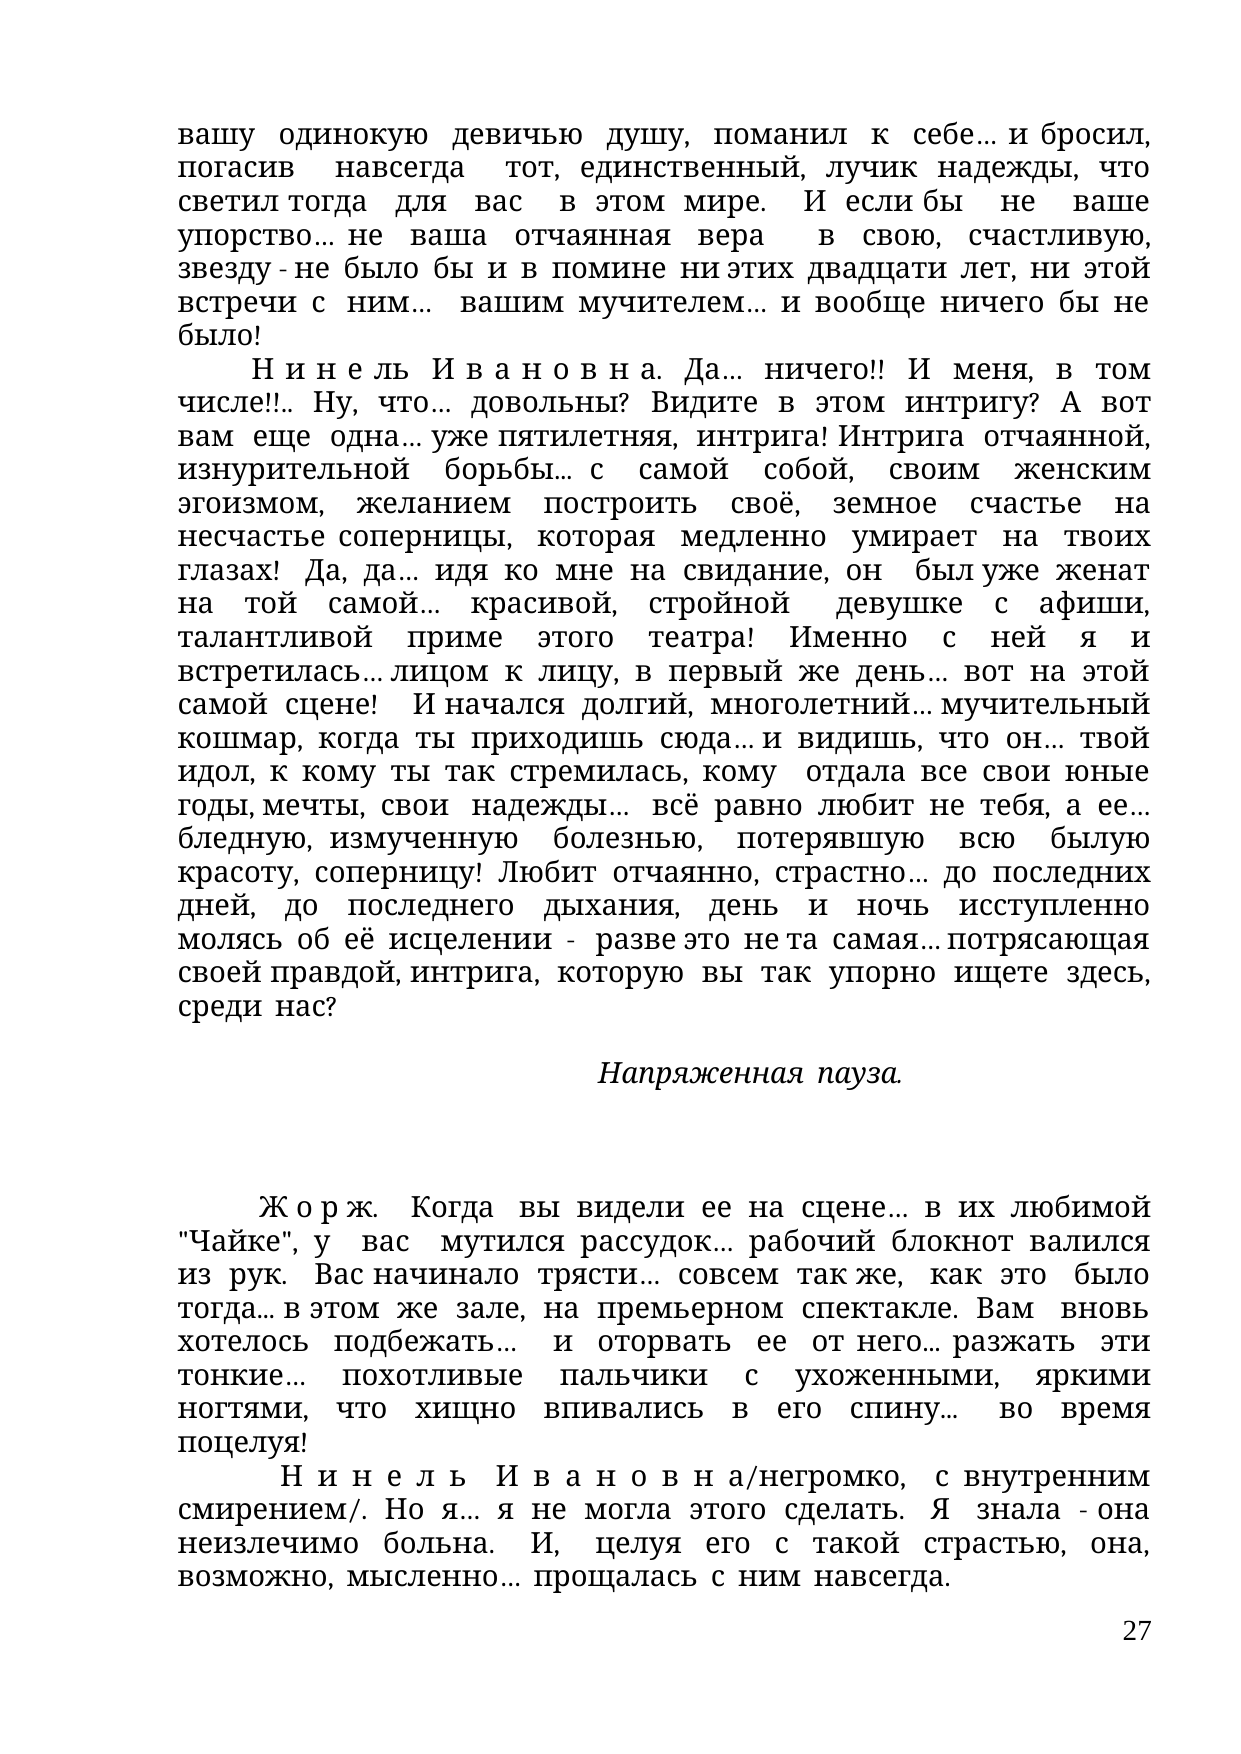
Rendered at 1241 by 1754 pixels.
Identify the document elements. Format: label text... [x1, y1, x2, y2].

text Напряженная пауза. [177, 1057, 1152, 1091]
text Н и н е л ь И в а н о в н а/негромко, с внутренним смирением/. Но я… я не могла этого сделать. Я знала - она неизлечимо больна. И, целуя его с такой страстью, она, возможно, мысленно… прощалась с ним навсегда. [177, 1460, 1152, 1594]
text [177, 118, 1152, 353]
text Н и н е ль И в а н о в н а. Да… ничего!! И меня, в том числе!!.. Ну, что… довольны? Видите в этом интригу? А вот вам еще одна… уже пятилетняя, интрига! Интрига отчаянной, изнурительной борьбы... с самой собой, своим женским эгоизмом, желанием построить своё, земное счастье на несчастье соперницы, которая медленно умирает на твоих глазах! Да, да… идя ко мне на свидание, он был уже женат на той самой… красивой, стройной девушке с афиши, талантливой приме этого театра! Именно с ней я и встретилась… лицом к лицу, в первый же день… вот на этой самой сцене! И начался долгий, многолетний… мучительный кошмар, когда ты приходишь сюда… и видишь, что он… твой идол, к кому ты так стремилась, кому отдала все свои юные годы, мечты, свои надежды… всё равно любит не тебя, а ее… бледную, измученную болезнью, потерявшую всю былую красоту, соперницу! Любит отчаянно, страстно… до последних дней, до последнего дыхания, день и ночь исступленно молясь об её исцелении - разве это не та самая… потрясающая своей правдой, интрига, которую вы так упорно ищете здесь, среди нас? [177, 353, 1152, 1024]
text Ж о р ж. Когда вы видели ее на сцене… в их любимой "Чайке", у вас мутился рассудок… рабочий блокнот валился из рук. Вас начинало трясти… совсем так же, как это было тогда... в этом же зале, на премьерном спектакле. Вам вновь хотелось подбежать… и оторвать ее от него... разжать эти тонкие… похотливые пальчики с ухоженными, яркими ногтями, что хищно впивались в его спину... во время поцелуя! [177, 1191, 1152, 1460]
